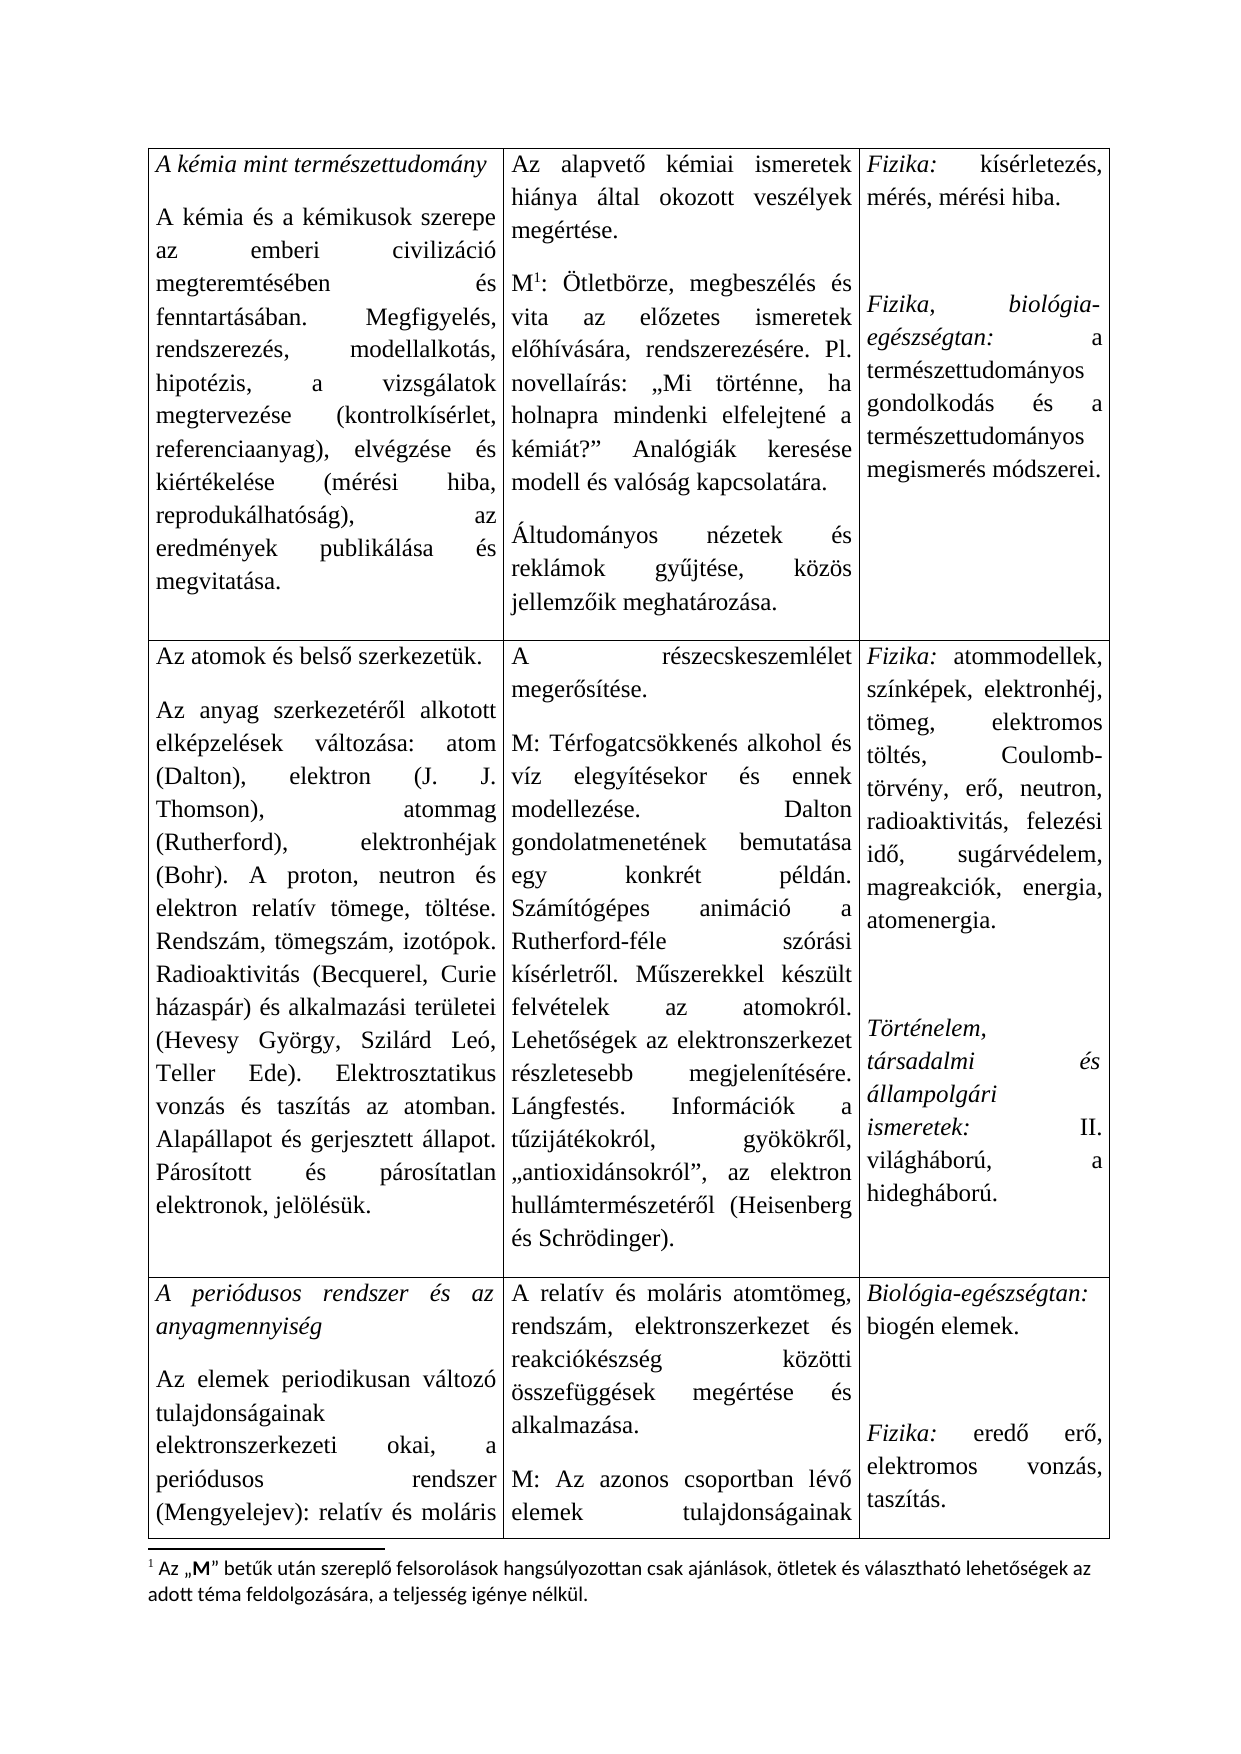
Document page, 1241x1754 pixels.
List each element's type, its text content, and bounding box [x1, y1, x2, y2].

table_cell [860, 1278, 1109, 1538]
table_cell A részecskeszemlélet megerősítése. M: Térfogatcsökkenés alkohol és víz elegyítésekor és ennek modellezése. Dalton gondolatmenetének bemutatása egy konkrét példán. Számítógépes animáció a Rutherford-féle szórási kísérletről. Műszerekkel készült felvételek az atomokról. Lehetőségek az elektronszerkezet részletesebb megjelenítésére. Lángfestés. Információk a tűzijátékokról, gyökökről, „antioxidánsokról”, az elektron hullámtermészetéről (Heisenberg és Schrödinger). [504, 641, 859, 1277]
table_cell Az alapvető kémiai ismeretek hiánya által okozott veszélyek megértése. M: Ötletbörze, megbeszélés és vita az előzetes ismeretek előhívására, rendszerezésére. Pl. novellaírás: „Mi történne, ha holnapra mindenki elfelejtené a kémiát?” Analógiák keresése modell és valóság kapcsolatára. Áltudományos nézetek és reklámok gyűjtése, közös jellemzőik meghatározása. [504, 149, 859, 640]
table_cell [149, 1278, 503, 1538]
table_cell A kémia mint természettudomány A kémia és a kémikusok szerepe az emberi civilizáció megteremtésében és fenntartásában. Megfigyelés, rendszerezés, modellalkotás, hipotézis, a vizsgálatok megtervezése (kontrolkísérlet, referenciaanyag), elvégzése és kiértékelése (mérési hiba, reprodukálhatóság), az eredmények publikálása és megvitatása. [149, 149, 503, 640]
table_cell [504, 1278, 859, 1538]
table_cell Fizika: kísérletezés, mérés, mérési hiba. Fizika, biológia-egészségtan: a természettudományos gondolkodás és a természettudományos megismerés módszerei. [860, 149, 1109, 640]
table_cell Az atomok és belső szerkezetük. Az anyag szerkezetéről alkotott elképzelések változása: atom (Dalton), elektron (J. J. Thomson), atommag (Rutherford), elektronhéjak (Bohr). A proton, neutron és elektron relatív tömege, töltése. Rendszám, tömegszám, izotópok. Radioaktivitás (Becquerel, Curie házaspár) és alkalmazási területei (Hevesy György, Szilárd Leó, Teller Ede). Elektrosztatikus vonzás és taszítás az atomban. Alapállapot és gerjesztett állapot. Párosított és párosítatlan elektronok, jelölésük. [149, 641, 503, 1277]
table_cell Fizika: atommodellek, színképek, elektronhéj, tömeg, elektromos töltés, Coulomb-törvény, erő, neutron, radioaktivitás, felezési idő, sugárvédelem, magreakciók, energia, atomenergia. Történelem, társadalmi és állampolgári ismeretek: II. világháború, a hidegháború. [860, 641, 1109, 1277]
